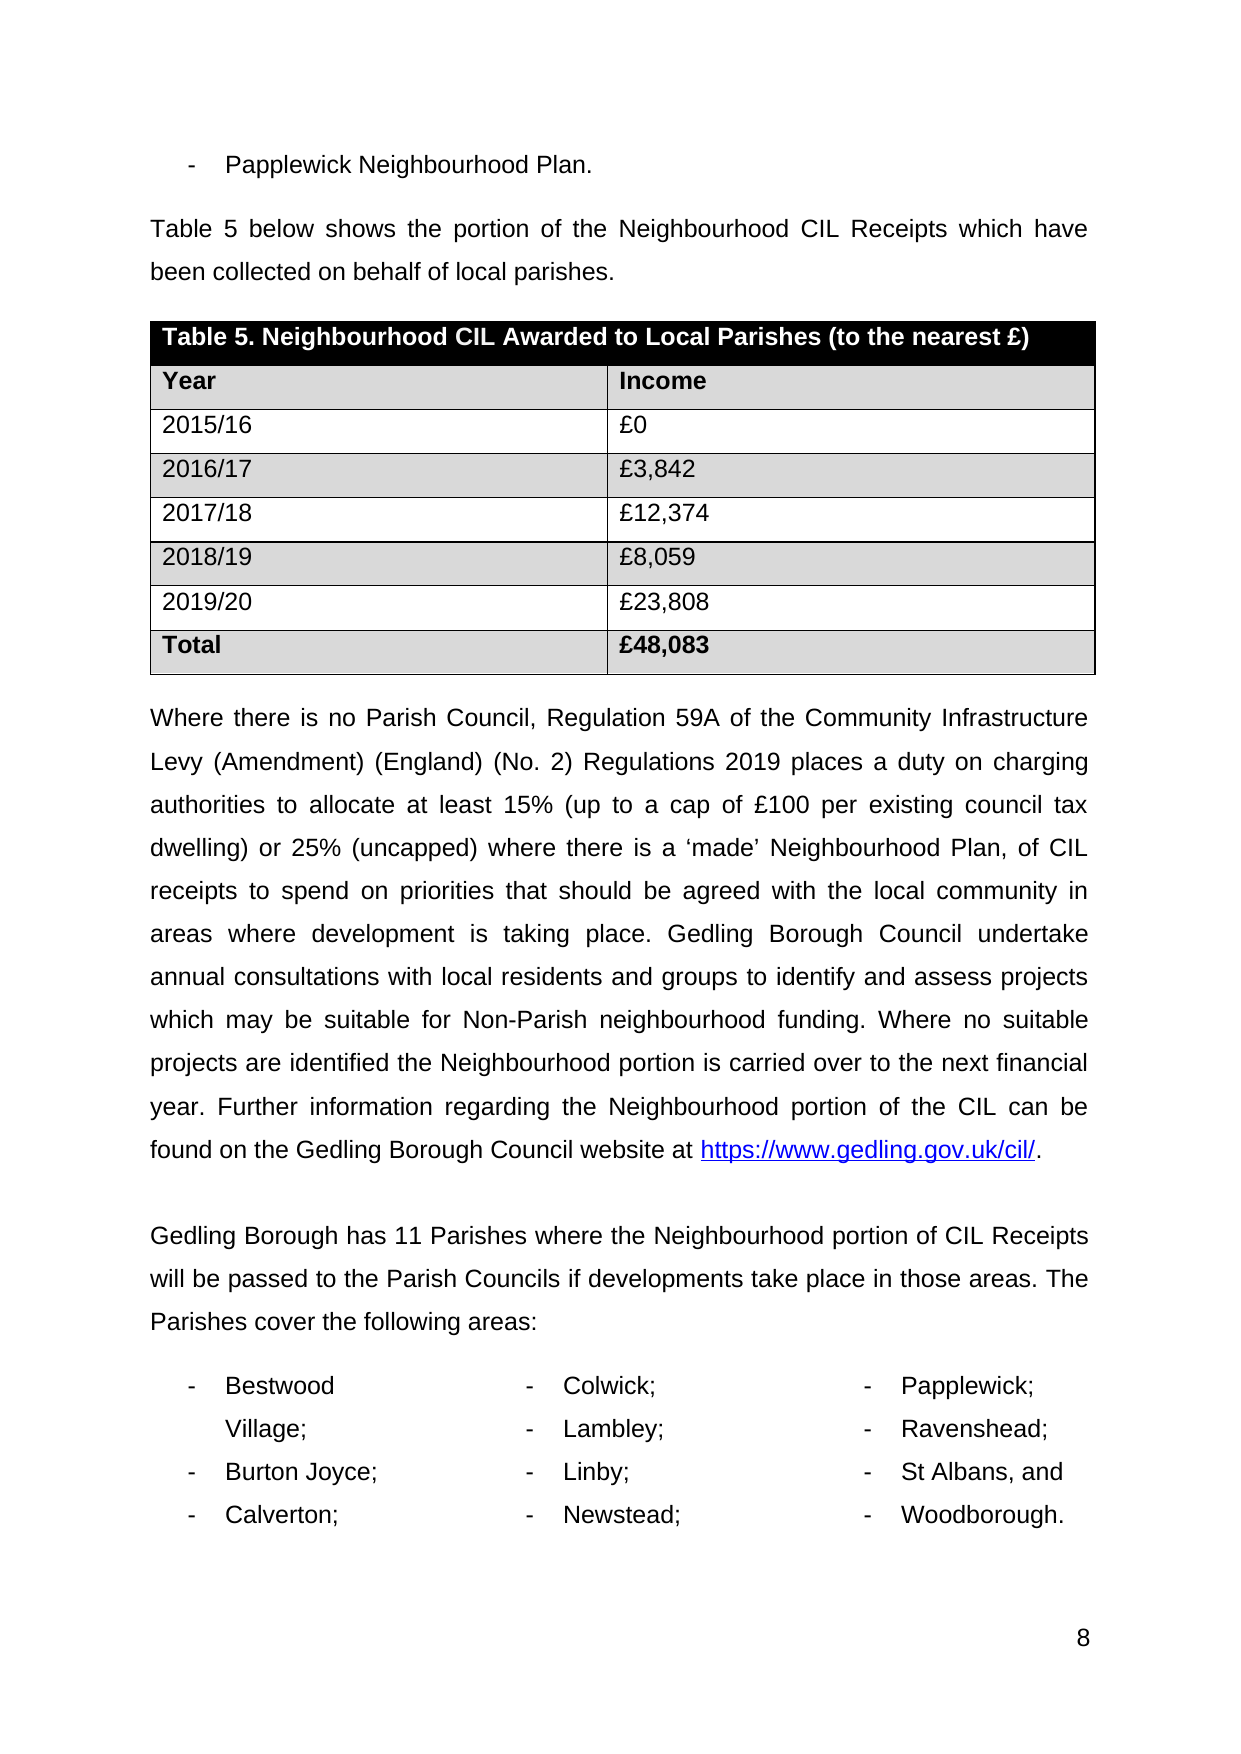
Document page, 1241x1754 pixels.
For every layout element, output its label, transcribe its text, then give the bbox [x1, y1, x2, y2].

table_cell 2016/17 [151, 454, 607, 497]
table_cell £48,083 [608, 631, 1094, 673]
list Papplewick; [863, 1371, 1090, 1400]
table_cell 2019/20 [151, 586, 607, 629]
table_cell Total [151, 631, 607, 673]
table_cell £23,808 [608, 586, 1094, 629]
list Woodborough. [863, 1500, 1090, 1529]
table_header Table 5. Neighbourhood CIL Awarded to Local Parishes (to the nearest £) [151, 322, 1094, 365]
list Colwick; [525, 1371, 752, 1400]
text Table 5 below shows the portion of the Neighbourhood CIL Receipts which have been collected on behalf of local parishes. [150, 214, 1090, 286]
list St Albans, and [863, 1457, 1090, 1486]
table_cell Year [151, 366, 607, 409]
list Bestwood Village; [187, 1371, 414, 1443]
table_cell 2015/16 [151, 410, 607, 453]
table_cell 2018/19 [151, 543, 607, 585]
list Linby; [525, 1457, 752, 1486]
list Ravenshead; [863, 1414, 1090, 1443]
list Lambley; [525, 1414, 752, 1443]
table_cell £3,842 [608, 454, 1094, 497]
table_cell £12,374 [608, 498, 1094, 541]
list Burton Joyce; [187, 1457, 414, 1486]
text Where there is no Parish Council, Regulation 59A of the Community Infrastructure Levy (Amendment) (England) (No. 2) Regulations 2019 places a duty on charging authorities to allocate at least 15% (up to a cap of £100 per existing council tax dwelling) or 25% (uncapped) where there is a ‘made’ Neighbourhood Plan, of CIL receipts to spend on priorities that should be agreed with the local community in areas where development is taking place. Gedling Borough Council undertake annual consultations with local residents and groups to identify and assess projects which may be suitable for Non-Parish neighbourhood funding. Where no suitable projects are identified the Neighbourhood portion is carried over to the next financial year. Further information regarding the Neighbourhood portion of the CIL can be found on the Gedling Borough Council website at https://www.gedling.gov.uk/cil/. [150, 703, 1090, 1163]
list Newstead; [525, 1500, 752, 1529]
table_cell £8,059 [608, 543, 1094, 585]
list Calverton; [187, 1500, 414, 1529]
table_cell Income [608, 366, 1094, 409]
table_cell 2017/18 [151, 498, 607, 541]
list Papplewick Neighbourhood Plan. [187, 150, 1090, 179]
table_cell £0 [608, 410, 1094, 453]
text Gedling Borough has 11 Parishes where the Neighbourhood portion of CIL Receipts will be passed to the Parish Councils if developments take place in those areas. The Parishes cover the following areas: [150, 1221, 1090, 1336]
